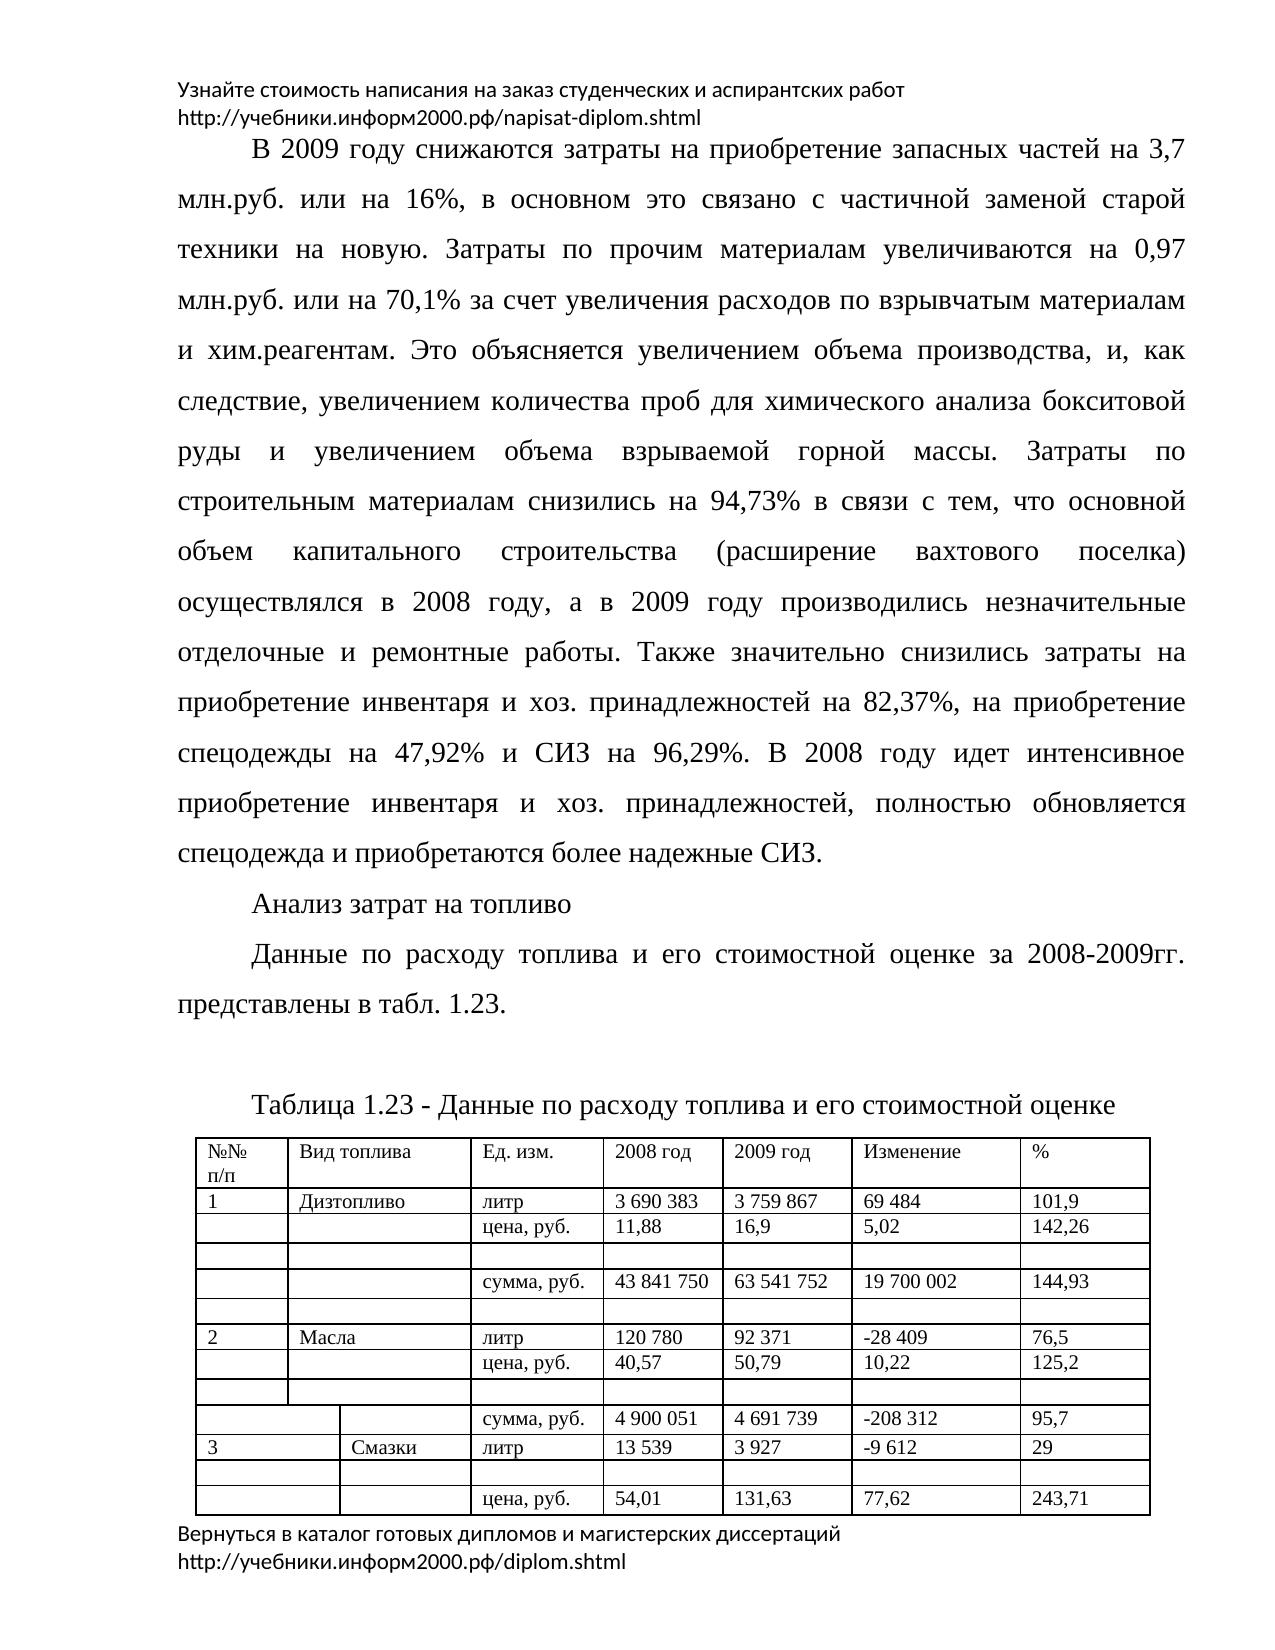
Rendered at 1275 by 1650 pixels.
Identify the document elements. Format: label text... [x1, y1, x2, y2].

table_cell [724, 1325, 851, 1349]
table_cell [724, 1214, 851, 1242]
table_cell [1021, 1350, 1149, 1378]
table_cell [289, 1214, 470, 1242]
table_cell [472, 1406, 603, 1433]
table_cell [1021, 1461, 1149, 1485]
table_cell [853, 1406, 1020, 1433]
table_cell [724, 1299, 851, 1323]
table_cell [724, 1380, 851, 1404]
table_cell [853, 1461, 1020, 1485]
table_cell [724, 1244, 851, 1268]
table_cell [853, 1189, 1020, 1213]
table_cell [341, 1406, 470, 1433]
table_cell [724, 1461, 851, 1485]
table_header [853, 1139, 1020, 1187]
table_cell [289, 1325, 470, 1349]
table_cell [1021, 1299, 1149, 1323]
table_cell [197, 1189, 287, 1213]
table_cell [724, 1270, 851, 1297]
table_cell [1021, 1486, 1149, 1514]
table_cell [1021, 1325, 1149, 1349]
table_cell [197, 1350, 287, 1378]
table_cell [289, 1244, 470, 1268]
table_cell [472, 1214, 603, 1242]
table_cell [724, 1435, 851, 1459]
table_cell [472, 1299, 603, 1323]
text Анализ затрат на топливо [177, 886, 1186, 919]
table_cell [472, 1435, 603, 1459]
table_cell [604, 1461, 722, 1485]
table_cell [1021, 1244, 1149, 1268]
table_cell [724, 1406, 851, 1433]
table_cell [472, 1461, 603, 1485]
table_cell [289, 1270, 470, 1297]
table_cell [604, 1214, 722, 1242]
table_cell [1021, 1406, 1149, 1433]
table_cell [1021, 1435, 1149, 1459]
text Данные по расходу топлива и его стоимостной оценке за 2008-2009гг. представлены в табл. 1.23. [177, 936, 1186, 1020]
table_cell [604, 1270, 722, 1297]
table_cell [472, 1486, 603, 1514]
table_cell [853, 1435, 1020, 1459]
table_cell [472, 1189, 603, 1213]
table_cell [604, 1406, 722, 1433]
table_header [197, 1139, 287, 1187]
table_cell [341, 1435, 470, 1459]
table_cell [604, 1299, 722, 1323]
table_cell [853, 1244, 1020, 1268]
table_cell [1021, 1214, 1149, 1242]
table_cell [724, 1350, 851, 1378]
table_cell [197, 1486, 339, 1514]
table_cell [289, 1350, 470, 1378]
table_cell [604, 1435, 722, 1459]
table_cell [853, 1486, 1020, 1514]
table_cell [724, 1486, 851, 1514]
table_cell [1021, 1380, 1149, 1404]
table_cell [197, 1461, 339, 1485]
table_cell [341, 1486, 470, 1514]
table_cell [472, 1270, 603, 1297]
text В 2009 году снижаются затраты на приобретение запасных частей на 3,7 млн.руб. или на 16%, в основном это связано с частичной заменой старой техники на новую. Затраты по прочим материалам увеличиваются на 0,97 млн.руб. или на 70,1% за счет увеличения расходов по взрывчатым материалам и хим.реагентам. Это объясняется увеличением объема производства, и, как следствие, увеличением количества проб для химического анализа бокситовой руды и увеличением объема взрываемой горной массы. Затраты по строительным материалам снизились на 94,73% в связи с тем, что основной объем капитального строительства (расширение вахтового поселка) осуществлялся в 2008 году, а в 2009 году производились незначительные отделочные и ремонтные работы. Также значительно снизились затраты на приобретение инвентаря и хоз. принадлежностей на 82,37%, на приобретение спецодежды на 47,92% и СИЗ на 96,29%. В 2008 году идет интенсивное приобретение инвентаря и хоз. принадлежностей, полностью обновляется спецодежда и приобретаются более надежные СИЗ. [177, 131, 1186, 869]
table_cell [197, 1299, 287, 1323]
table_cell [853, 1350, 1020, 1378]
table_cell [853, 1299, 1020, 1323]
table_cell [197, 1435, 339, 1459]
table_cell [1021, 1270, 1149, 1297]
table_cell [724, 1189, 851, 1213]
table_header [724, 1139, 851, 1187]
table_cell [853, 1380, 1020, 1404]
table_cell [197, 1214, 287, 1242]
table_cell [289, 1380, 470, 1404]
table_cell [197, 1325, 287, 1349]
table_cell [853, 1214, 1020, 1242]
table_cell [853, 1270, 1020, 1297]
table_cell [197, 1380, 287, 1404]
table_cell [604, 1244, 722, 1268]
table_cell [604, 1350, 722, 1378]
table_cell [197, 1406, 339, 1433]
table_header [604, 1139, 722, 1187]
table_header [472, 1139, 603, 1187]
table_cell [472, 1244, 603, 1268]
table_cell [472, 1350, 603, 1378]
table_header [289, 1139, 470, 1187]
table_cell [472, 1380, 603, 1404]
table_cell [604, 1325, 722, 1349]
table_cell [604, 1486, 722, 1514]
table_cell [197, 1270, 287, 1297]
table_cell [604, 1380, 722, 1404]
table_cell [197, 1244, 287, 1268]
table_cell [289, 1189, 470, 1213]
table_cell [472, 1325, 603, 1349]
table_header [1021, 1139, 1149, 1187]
text Таблица 1.23 - Данные по расходу топлива и его стоимостной оценке [177, 1087, 1186, 1121]
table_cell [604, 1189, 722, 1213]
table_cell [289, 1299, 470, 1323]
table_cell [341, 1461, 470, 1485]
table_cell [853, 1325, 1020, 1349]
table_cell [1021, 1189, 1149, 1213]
